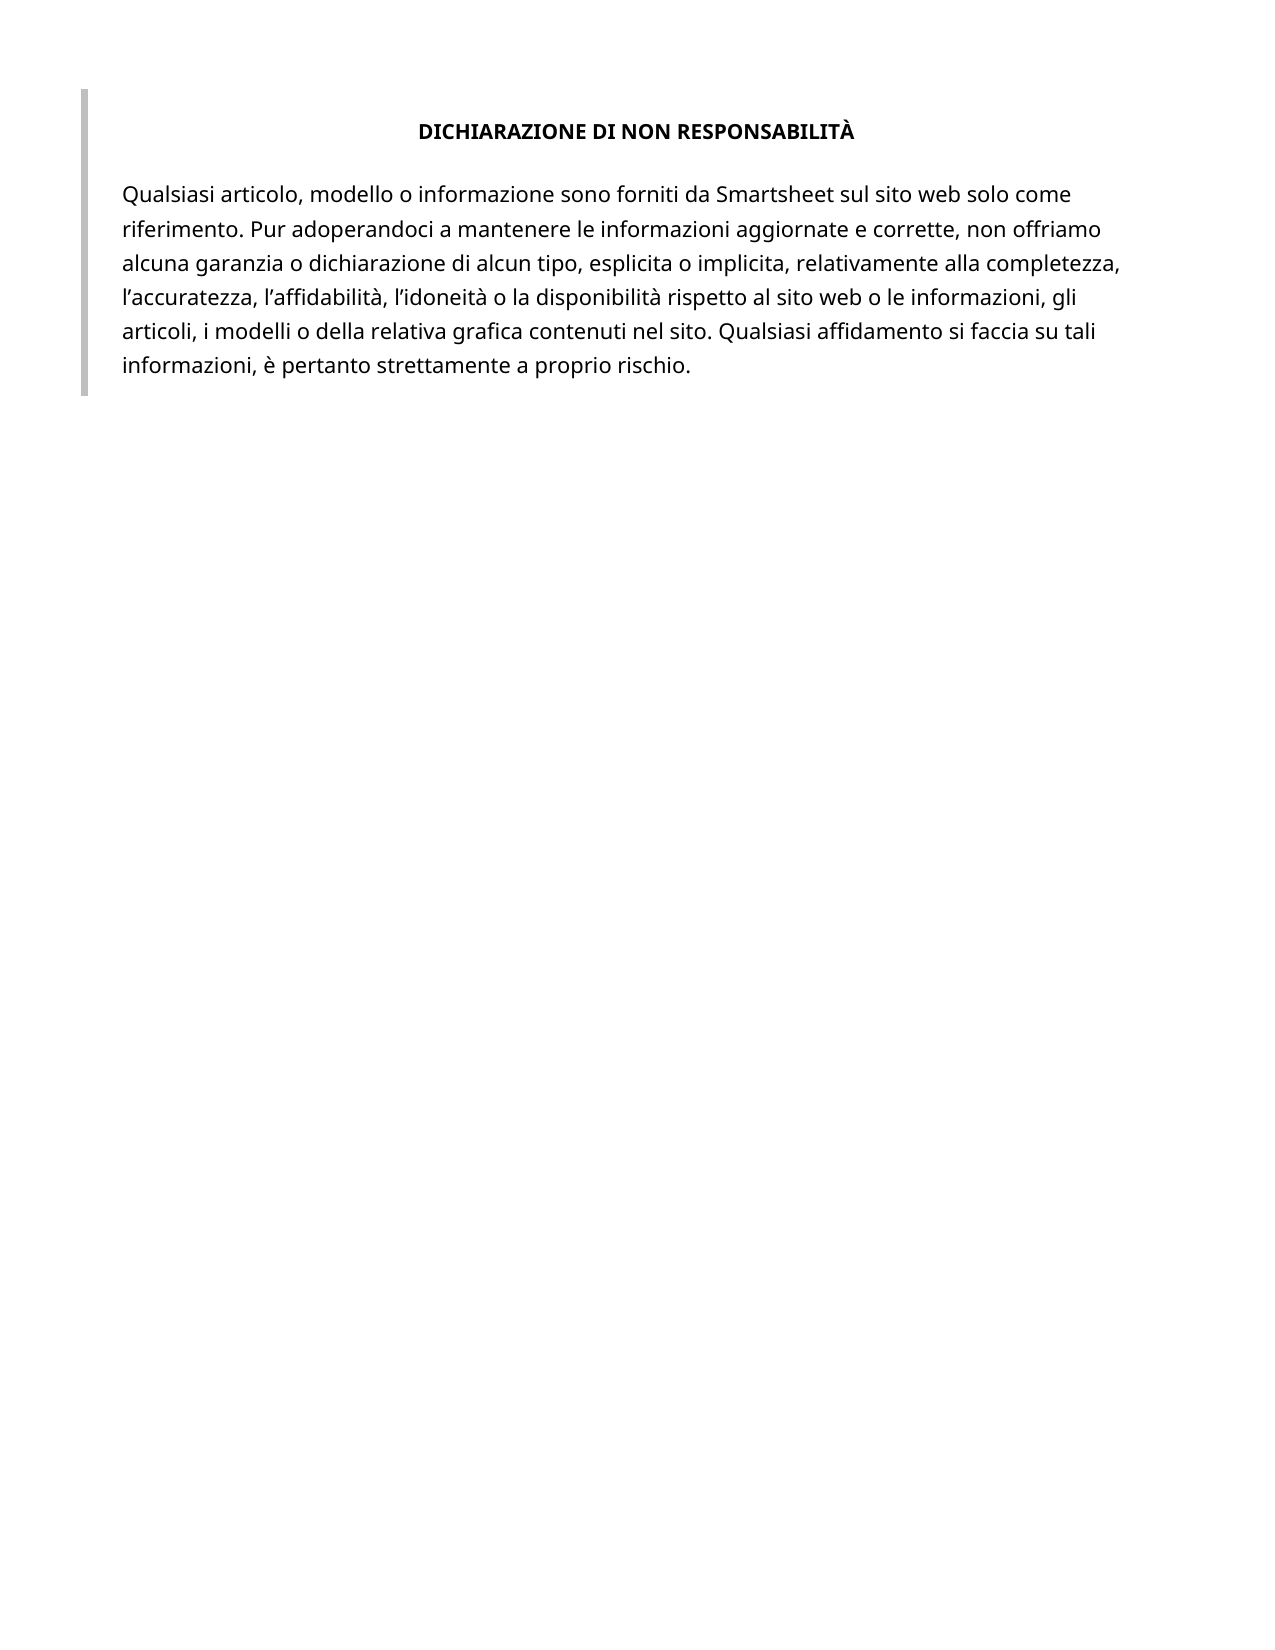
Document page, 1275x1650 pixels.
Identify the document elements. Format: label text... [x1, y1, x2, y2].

table_header DICHIARAZIONE DI NON RESPONSABILITÀ Qualsiasi articolo, modello o informazione sono forniti da Smartsheet sul sito web solo come riferimento. Pur adoperandoci a mantenere le informazioni aggiornate e corrette, non offriamo alcuna garanzia o dichiarazione di alcun tipo, esplicita o implicita, relativamente alla completezza, l’accuratezza, l’affidabilità, l’idoneità o la disponibilità rispetto al sito web o le informazioni, gli articoli, i modelli o della relativa grafica contenuti nel sito. Qualsiasi affidamento si faccia su tali informazioni, è pertanto strettamente a proprio rischio. [88, 89, 1162, 396]
